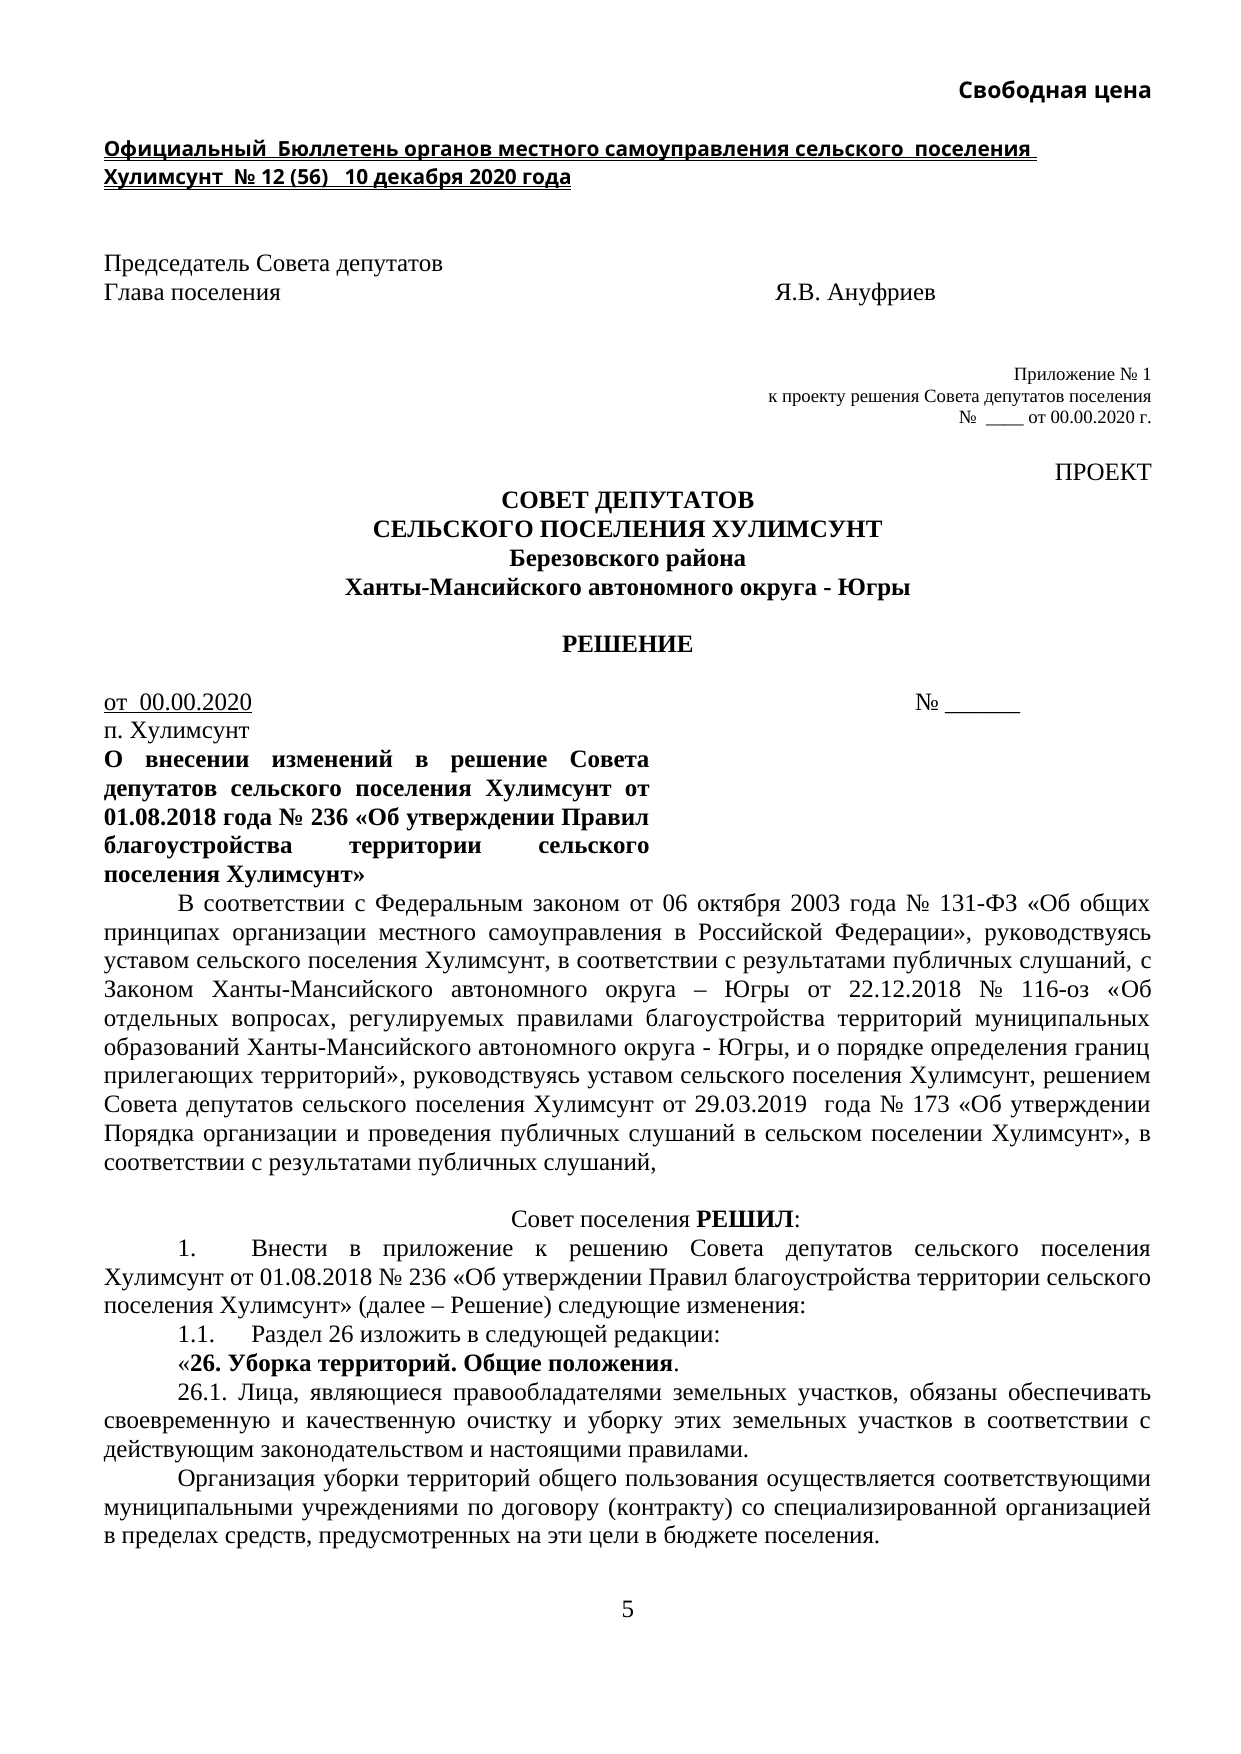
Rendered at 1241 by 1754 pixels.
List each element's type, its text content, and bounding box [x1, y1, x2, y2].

text В соответствии с Федеральным законом от 06 октября 2003 года № 131-ФЗ «Об общих принципах организации местного самоуправления в Российской Федерации», руководствуясь уставом сельского поселения Хулимсунт, в соответствии с результатами публичных слушаний, с Законом Ханты-Мансийского автономного округа – Югры от 22.12.2018 № 116-оз «Об отдельных вопросах, регулируемых правилами благоустройства территорий муниципальных образований Ханты-Мансийского автономного округа - Югры, и о порядке определения границ прилегающих территорий», руководствуясь уставом сельского поселения Хулимсунт, решением Совета депутатов сельского поселения Хулимсунт от 29.03.2019 года № 173 «Об утверждении Порядка организации и проведения публичных слушаний в сельском поселении Хулимсунт», в соответствии с результатами публичных слушаний, [103, 888, 1152, 1082]
text п. Хулимсунт [103, 715, 1152, 744]
text Приложение № 1 [103, 363, 1152, 385]
text ПРОЕКТ [103, 457, 1152, 485]
text РЕШЕНИЕ [103, 629, 1152, 658]
text 26.1. Лица, являющиеся правообладателями земельных участков, обязаны обеспечивать своевременную и качественную очистку и уборку этих земельных участков в соответствии с действующим законодательством и настоящими правилами. [103, 1377, 1152, 1463]
text Глава поселения Я.В. Ануфриев [103, 277, 1152, 306]
text «26. Уборка территорий. Общие положения. [103, 1348, 1152, 1377]
text Организация уборки территорий общего пользования осуществляется соответствующими муниципальными учреждениями по договору (контракту) со специализированной организацией в пределах средств, предусмотренных на эти цели в бюджете поселения. [103, 1463, 1152, 1549]
text Ханты-Мансийского автономного округа - Югры [103, 572, 1152, 600]
text СОВЕТ ДЕПУТАТОВ [103, 485, 1152, 514]
text 1.1. Раздел 26 изложить в следующей редакции: [103, 1319, 1152, 1348]
text Председатель Совета депутатов [103, 248, 1152, 277]
text Совет поселения РЕШИЛ: [103, 1204, 1152, 1233]
text Березовского района [103, 543, 1152, 572]
text № ____ от 00.00.2020 г. [103, 406, 1152, 428]
text СЕЛЬСКОГО ПОСЕЛЕНИЯ ХУЛИМСУНТ [103, 514, 1152, 543]
text к проекту решения Совета депутатов поселения [103, 385, 1152, 406]
text В соответствии с Федеральным законом от 06 октября 2003 года № 131-ФЗ «Об общих принципах организации местного самоуправления в Российской Федерации», руководствуясь уставом сельского поселения Хулимсунт, в соответствии с результатами публичных слушаний, с Законом Ханты-Мансийского автономного округа – Югры от 22.12.2018 № 116-оз «Об отдельных вопросах, регулируемых правилами благоустройства территорий муниципальных образований Ханты-Мансийского автономного округа - Югры, и о порядке определения границ прилегающих территорий», руководствуясь уставом сельского поселения Хулимсунт, решением Совета депутатов сельского поселения Хулимсунт от 29.03.2019 года № 173 «Об утверждении Порядка организации и проведения публичных слушаний в сельском поселении Хулимсунт», в соответствии с результатами публичных слушаний, [103, 1060, 1152, 1175]
text от 00.00.2020 № ______ [103, 687, 1152, 715]
text 1. Внести в приложение к решению Совета депутатов сельского поселения Хулимсунт от 01.08.2018 № 236 «Об утверждении Правил благоустройства территории сельского поселения Хулимсунт» (далее – Решение) следующие изменения: [103, 1233, 1152, 1319]
text О внесении изменений в решение Совета депутатов сельского поселения Хулимсунт от 01.08.2018 года № 236 «Об утверждении Правил благоустройства территории сельского поселения Хулимсунт» [103, 744, 650, 888]
